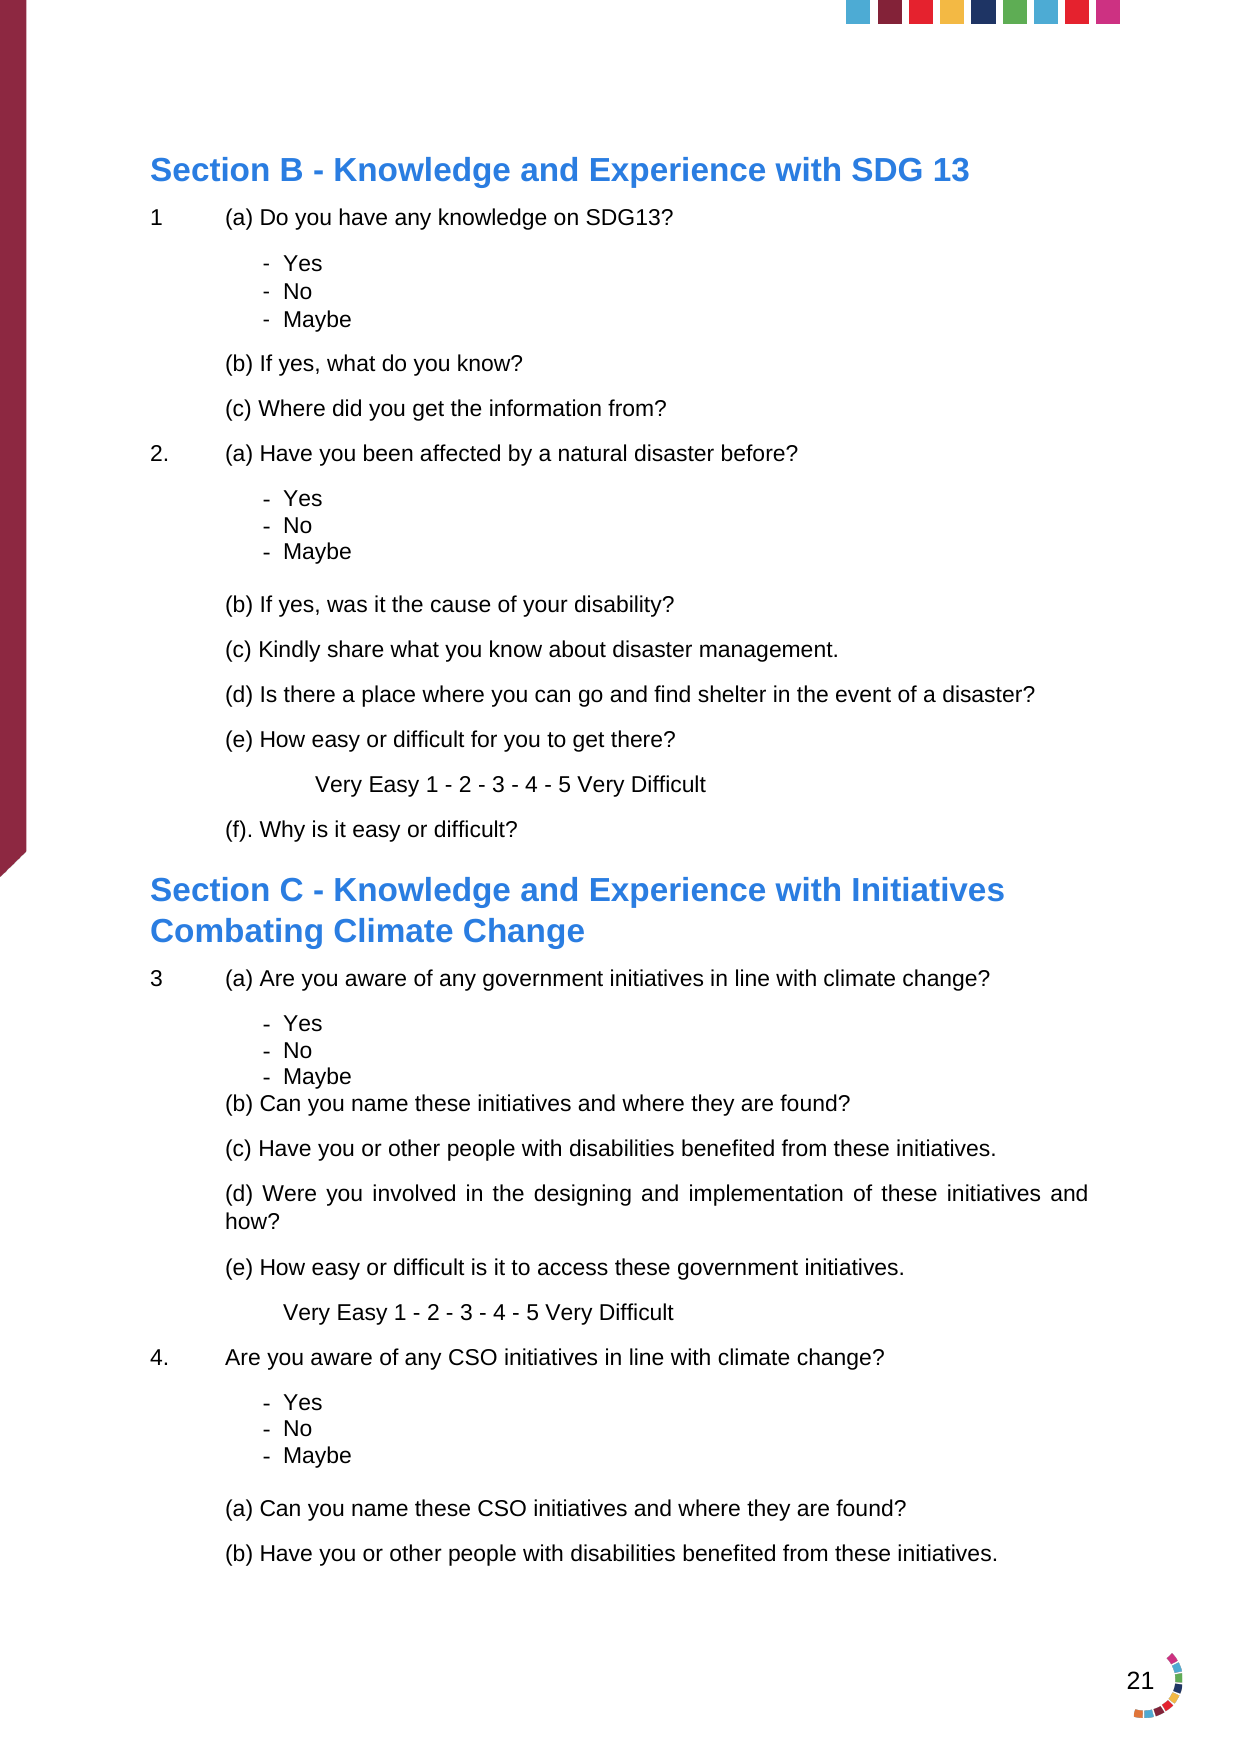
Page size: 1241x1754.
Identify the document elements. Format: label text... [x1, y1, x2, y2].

text (b) Have you or other people with disabilities benefited from these initiatives. [150, 1539, 1090, 1566]
subtitle Section C - Knowledge and Experience with Initiatives Combating Climate Change [150, 870, 1090, 950]
list Yes [263, 249, 1090, 277]
list Yes [263, 485, 1090, 512]
text Very Easy 12 3 4 - 5 Very Difficult [150, 771, 1090, 798]
text Very Easy 1 - 2 - 3 - 4 - 5 Very Difficult [150, 1298, 1090, 1325]
text (d) Were you involved in the designing and implementation of these initiatives and how? [225, 1180, 1090, 1235]
picture [0, 0, 27, 877]
text (a) Can you name these CSO initiatives and where they are found? [150, 1494, 1090, 1521]
text 4. Are you aware of any CSO initiatives in line with climate change? [150, 1344, 1090, 1370]
text 2. (a) Have you been affected by a natural disaster before? [150, 440, 1090, 466]
text 1 (a) Do you have any knowledge on SDG13? [150, 204, 1090, 230]
text (f). Why is it easy or difficult? [150, 816, 1090, 843]
list No [263, 512, 1090, 538]
list Maybe [263, 538, 1090, 564]
text (d) Is there a place where you can go and find shelter in the event of a disaster? [150, 681, 1090, 707]
text (c) Have you or other people with disabilities benefited from these initiatives. [150, 1135, 1090, 1161]
text (e) How easy or difficult for you to get there? [150, 726, 1090, 752]
text 3 (a) Are you aware of any government initiatives in line with climate change? [150, 965, 1090, 992]
text (b) If yes, what do you know? [150, 350, 1090, 376]
text (b) If yes, was it the cause of your disability? [150, 591, 1090, 617]
text (e) How easy or difficult is it to access these government initiatives. [150, 1253, 1090, 1280]
text (c) Kindly share what you know about disaster management. [225, 636, 1090, 662]
text (c) Where did you get the information from? [150, 395, 1090, 421]
list Maybe [263, 1442, 1090, 1468]
picture [1133, 1653, 1183, 1718]
subtitle Section B - Knowledge and Experience with SDG 13 [150, 150, 1090, 188]
text (b) Can you name these initiatives and where they are found? [150, 1090, 1090, 1116]
